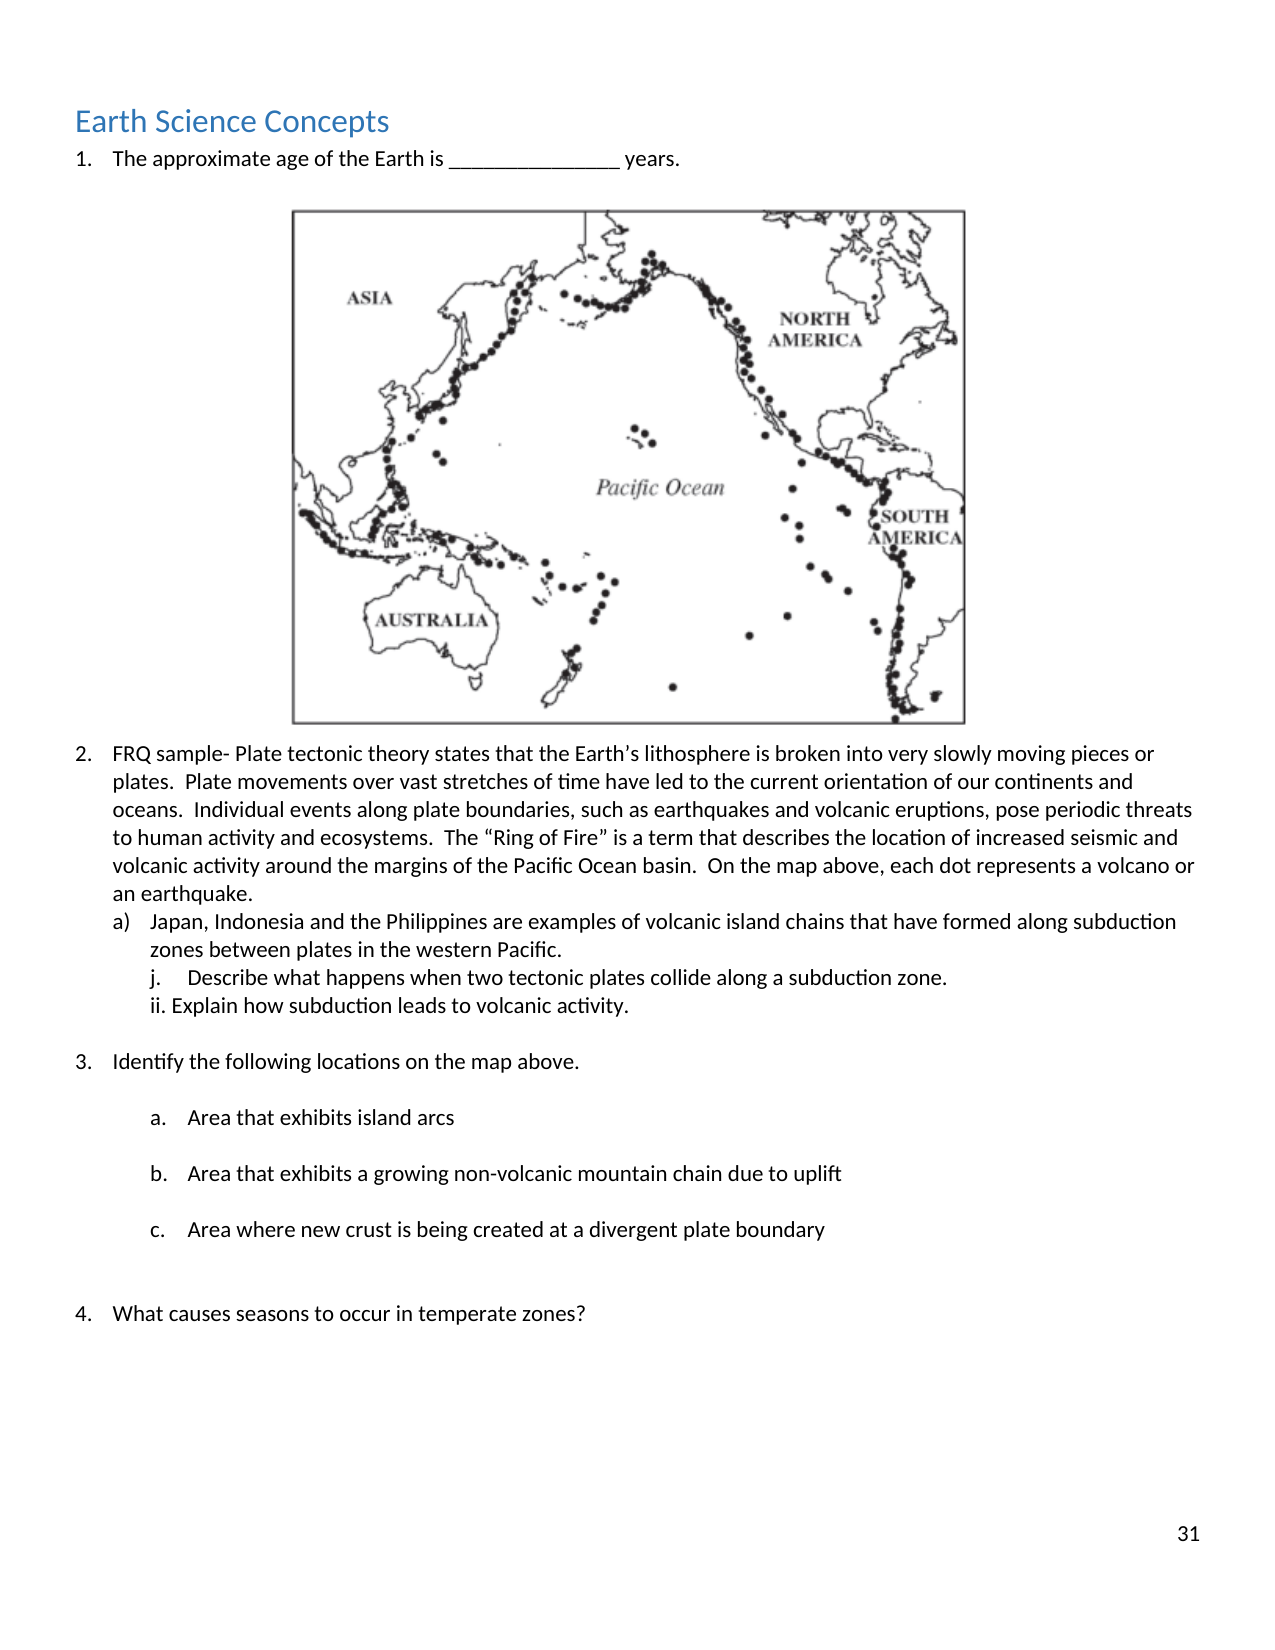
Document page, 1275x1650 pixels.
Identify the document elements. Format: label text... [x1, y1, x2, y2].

list Identify the following locations on the map above. [75, 1047, 1200, 1075]
text ii. Explain how subduction leads to volcanic activity. [150, 991, 1200, 1019]
list FRQ sample- Plate tectonic theory states that the Earth’s lithosphere is broken into very slowly moving pieces or plates. Plate movements over vast stretches of time have led to the current orientation of our continents and oceans. Individual events along plate boundaries, such as earthquakes and volcanic eruptions, pose periodic threats to human activity and ecosystems. The “Ring of Fire” is a term that describes the location of increased seismic and volcanic activity around the margins of the Pacific Ocean basin. On the map above, each dot represents a volcano or an earthquake. [75, 739, 1200, 907]
list Japan, Indonesia and the Philippines are examples of volcanic island chains that have formed along subduction zones between plates in the western Pacific. [112, 907, 1200, 963]
list Area that exhibits a growing non-volcanic mountain chain due to uplift [150, 1159, 1200, 1187]
list Describe what happens when two tectonic plates collide along a subduction zone. [150, 963, 1200, 991]
subtitle Earth Science Concepts [75, 100, 1200, 141]
picture [278, 200, 997, 739]
list Area that exhibits island arcs [150, 1103, 1200, 1131]
list Area where new crust is being created at a divergent plate boundary [150, 1215, 1200, 1243]
list What causes seasons to occur in temperate zones? [75, 1299, 1200, 1327]
list The approximate age of the Earth is _______________ years. [75, 144, 1200, 172]
